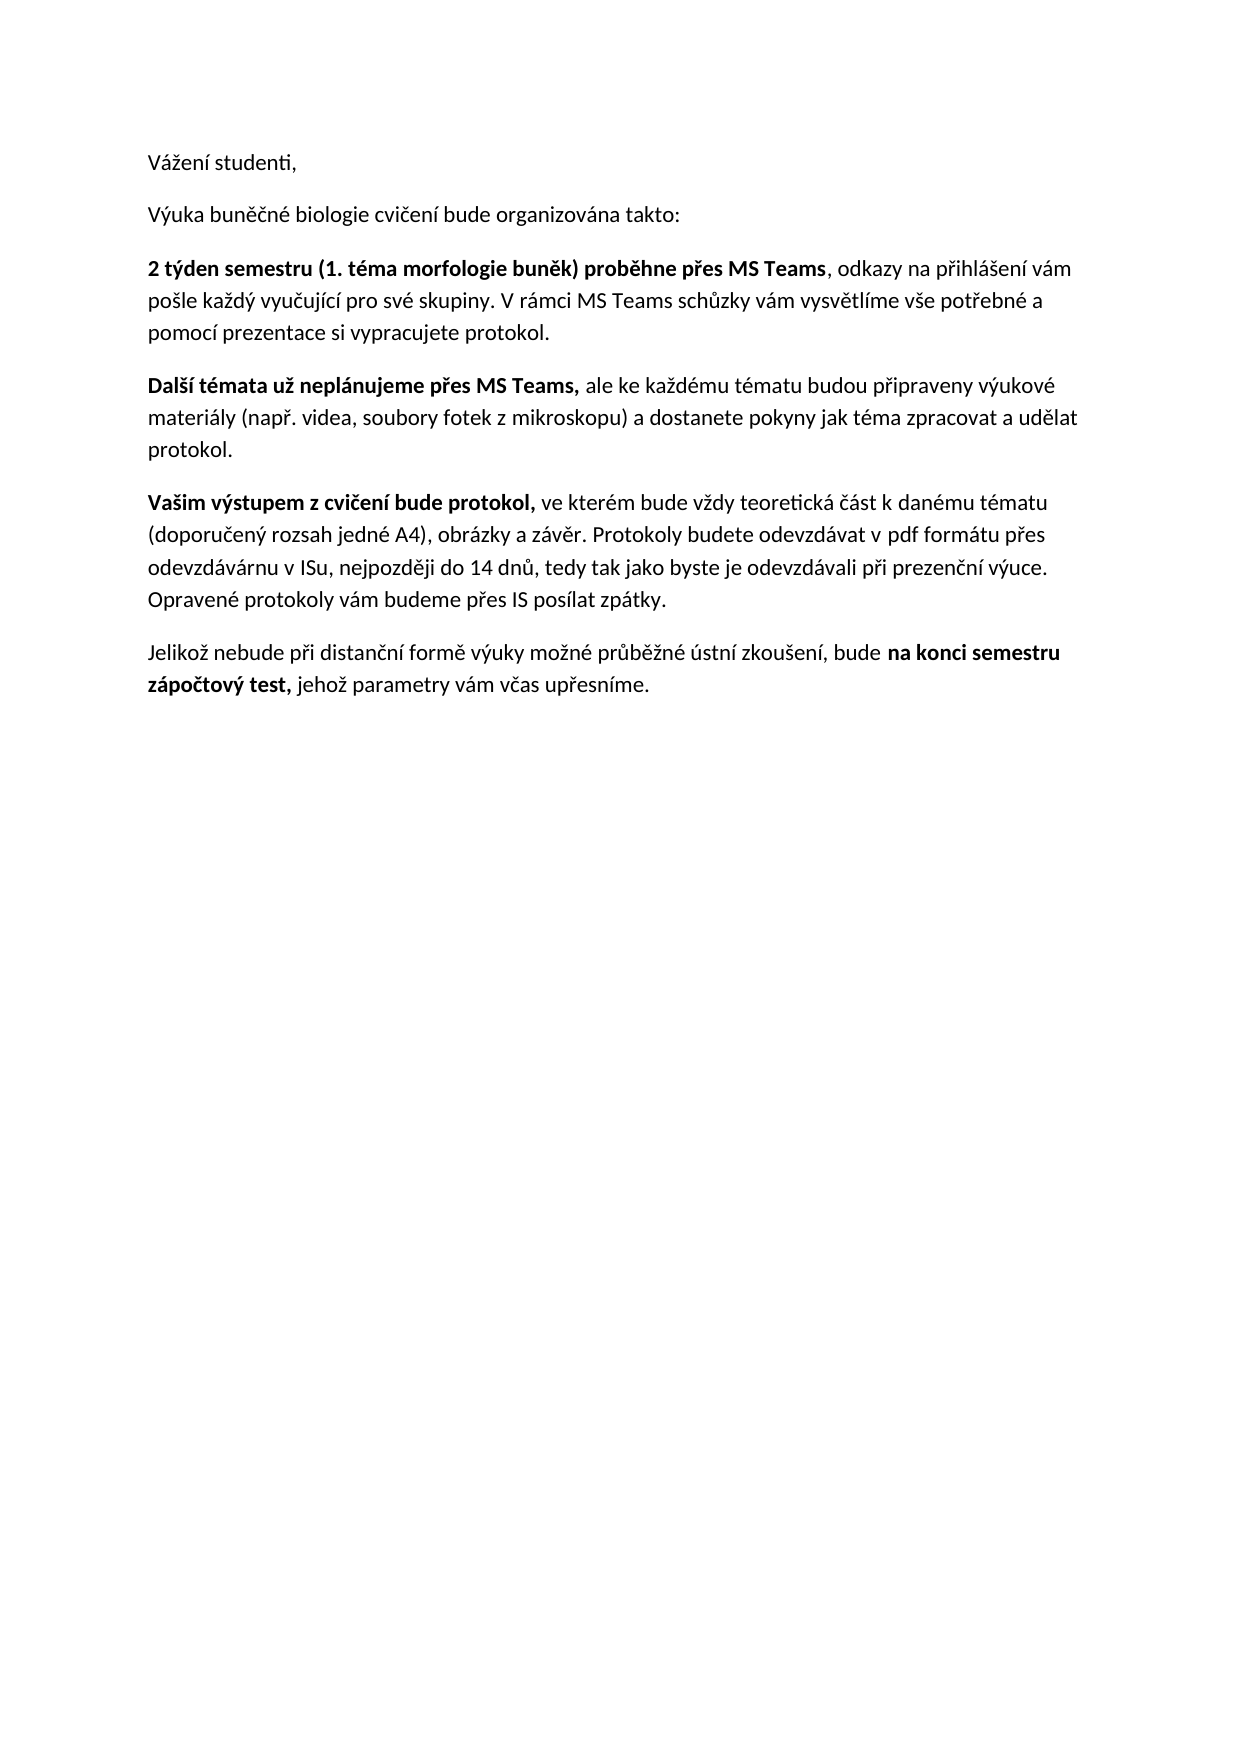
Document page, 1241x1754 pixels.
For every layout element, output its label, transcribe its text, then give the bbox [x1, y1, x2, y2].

text Výuka buněčné biologie cvičení bude organizována takto: [148, 201, 1093, 229]
text Jelikož nebude při distanční formě výuky možné průběžné ústní zkoušení, bude na konci semestru zápočtový test, jehož parametry vám včas upřesníme. [148, 638, 1093, 698]
text Další témata už neplánujeme přes MS Teams, ale ke každému tématu budou připraveny výukové materiály (např. videa, soubory fotek z mikroskopu) a dostanete pokyny jak téma zpracovat a udělat protokol. [148, 371, 1093, 463]
text Vašim výstupem z cvičení bude protokol, ve kterém bude vždy teoretická část k danému tématu (doporučený rozsah jedné A4), obrázky a závěr. Protokoly budete odevzdávat v pdf formátu přes odevzdávárnu v ISu, nejpozději do 14 dnů, tedy tak jako byste je odevzdávali při prezenční výuce. Opravené protokoly vám budeme přes IS posílat zpátky. [148, 488, 1093, 613]
text 2 týden semestru (1. téma morfologie buněk) proběhne přes MS Teams, odkazy na přihlášení vám pošle každý vyučující pro své skupiny. V rámci MS Teams schůzky vám vysvětlíme vše potřebné a pomocí prezentace si vypracujete protokol. [148, 254, 1093, 346]
text Vážení studenti, [148, 148, 1093, 176]
